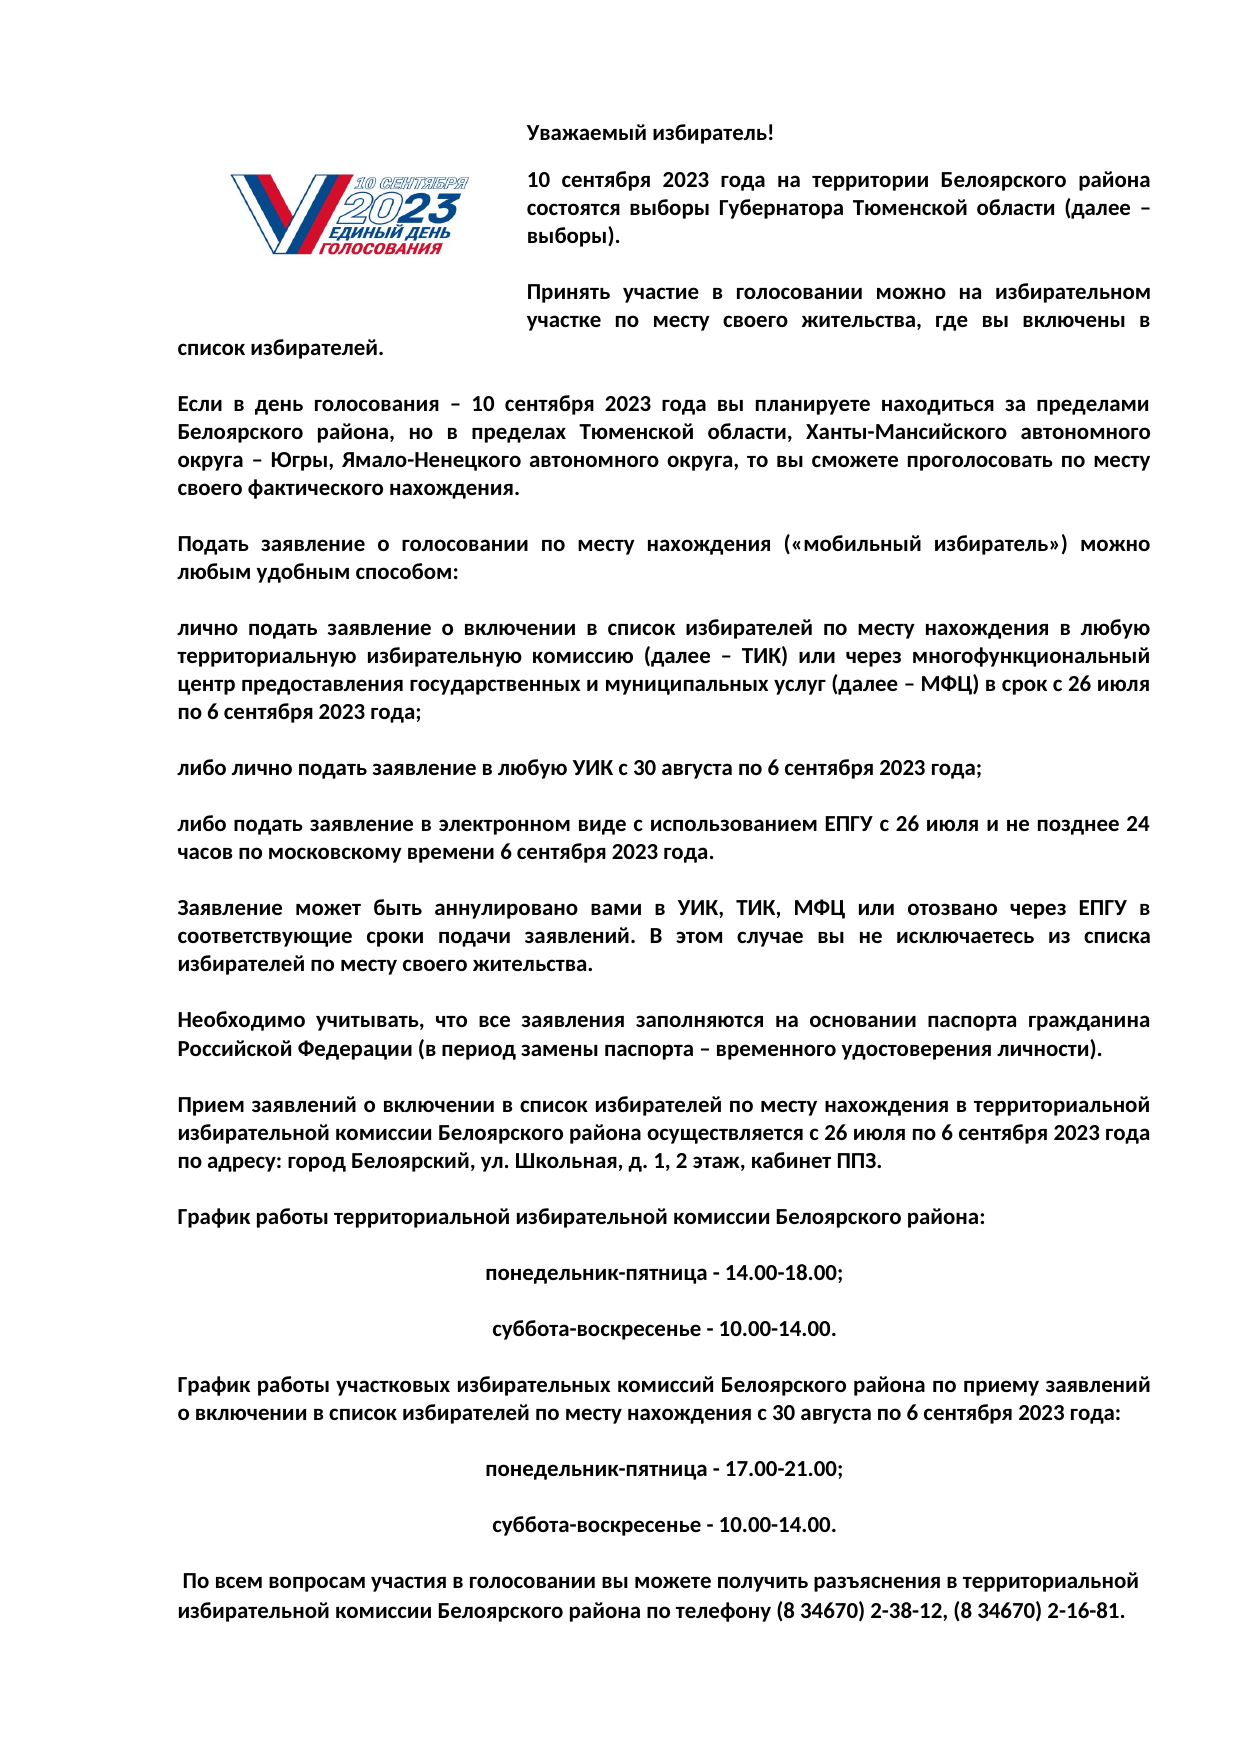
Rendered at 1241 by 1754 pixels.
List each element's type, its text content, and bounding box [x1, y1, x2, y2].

text По всем вопросам участия в голосовании вы можете получить разъяснения в территориальной избирательной комиссии Белоярского района по телефону (8 34670) 2-38-12, (8 34670) 2-16-81. [177, 1566, 1152, 1624]
text График работы участковых избирательных комиссий Белоярского района по приему заявлений о включении в список избирателей по месту нахождения с 30 августа по 6 сентября 2023 года: [177, 1370, 1152, 1426]
text лично подать заявление о включении в список избирателей по месту нахождения в любую территориальную избирательную комиссию (далее – ТИК) или через многофункциональный центр предоставления государственных и муниципальных услуг (далее – МФЦ) в срок с 26 июля по 6 сентября 2023 года; [177, 613, 1152, 725]
text Если в день голосования – 10 сентября 2023 года вы планируете находиться за пределами Белоярского района, но в пределах Тюменской области, Ханты-Мансийского автономного округа – Югры, Ямало-Ненецкого автономного округа, то вы сможете проголосовать по месту своего фактического нахождения. [177, 389, 1152, 501]
text 10 сентября 2023 года на территории Белоярского района состоятся выборы Губернатора Тюменской области (далее – выборы). [508, 165, 1152, 249]
text понедельник-пятница - 17.00-21.00; [177, 1454, 1152, 1482]
text Подать заявление о голосовании по месту нахождения («мобильный избиратель») можно любым удобным способом: [177, 529, 1152, 585]
text суббота-воскресенье - 10.00-14.00. [177, 1510, 1152, 1538]
text График работы территориальной избирательной комиссии Белоярского района: [177, 1202, 1152, 1230]
text либо лично подать заявление в любую УИК с 30 августа по 6 сентября 2023 года; [177, 753, 1152, 781]
text Принять участие в голосовании можно на избирательном участке по месту своего жительства, где вы включены в список избирателей. [177, 277, 1152, 361]
text Необходимо учитывать, что все заявления заполняются на основании паспорта гражданина Российской Федерации (в период замены паспорта – временного удостоверения личности). [177, 1006, 1152, 1062]
text Заявление может быть аннулировано вами в УИК, ТИК, МФЦ или отозвано через ЕПГУ в соответствующие сроки подачи заявлений. В этом случае вы не исключаетесь из списка избирателей по месту своего жительства. [177, 893, 1152, 978]
text либо подать заявление в электронном виде с использованием ЕПГУ с 26 июля и не позднее 24 часов по московскому времени 6 сентября 2023 года. [177, 809, 1152, 866]
text Уважаемый избиратель! [508, 118, 1152, 146]
picture [176, 118, 508, 313]
text суббота-воскресенье - 10.00-14.00. [177, 1314, 1152, 1342]
text Прием заявлений о включении в список избирателей по месту нахождения в территориальной избирательной комиссии Белоярского района осуществляется с 26 июля по 6 сентября 2023 года по адресу: город Белоярский, ул. Школьная, д. 1, 2 этаж, кабинет ППЗ. [177, 1090, 1152, 1174]
text понедельник-пятница - 14.00-18.00; [177, 1258, 1152, 1286]
